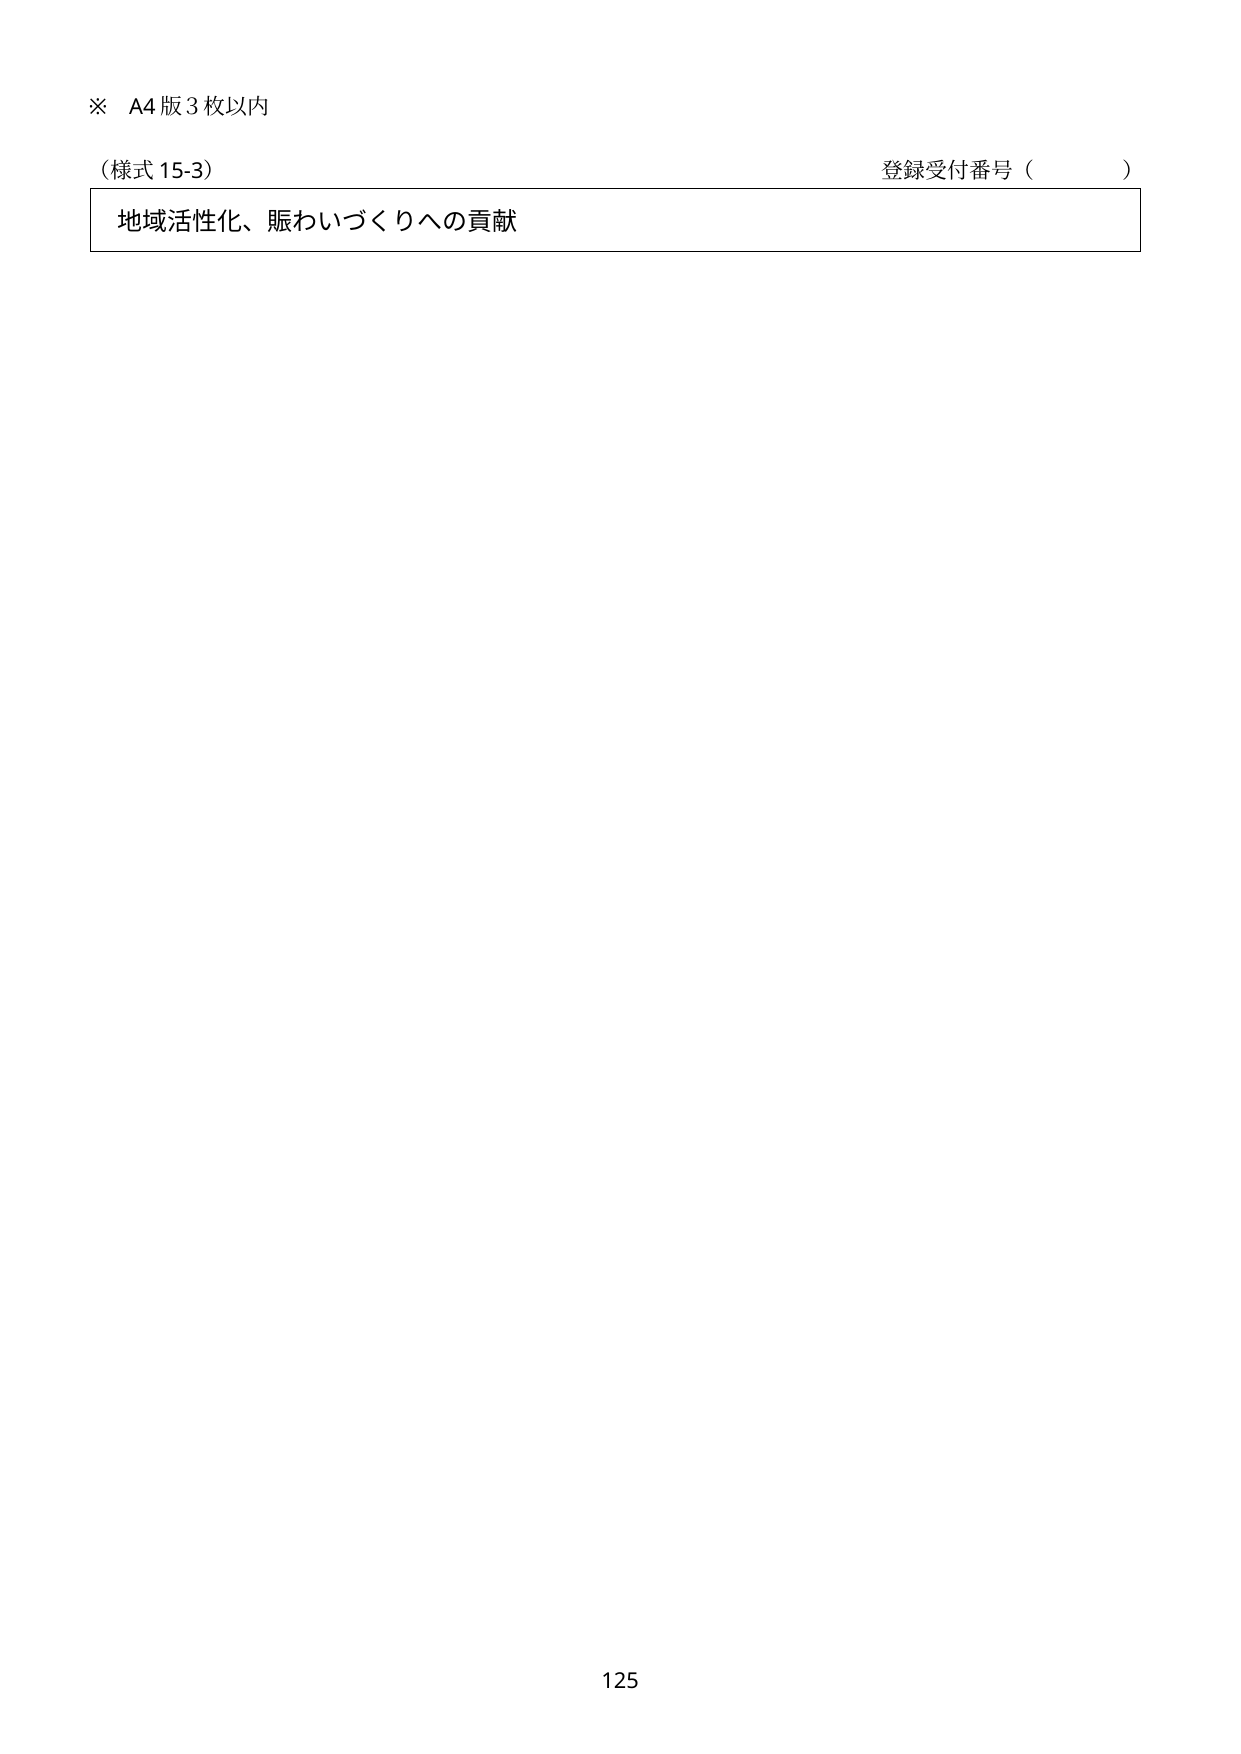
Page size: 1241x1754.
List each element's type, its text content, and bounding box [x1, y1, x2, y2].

text ※ A4版３枚以内 [89, 89, 1152, 121]
table_header 地域活性化、賑わいづくりへの貢献 [91, 189, 1140, 251]
text （様式15-3） 登録受付番号（ ） [89, 151, 1152, 188]
